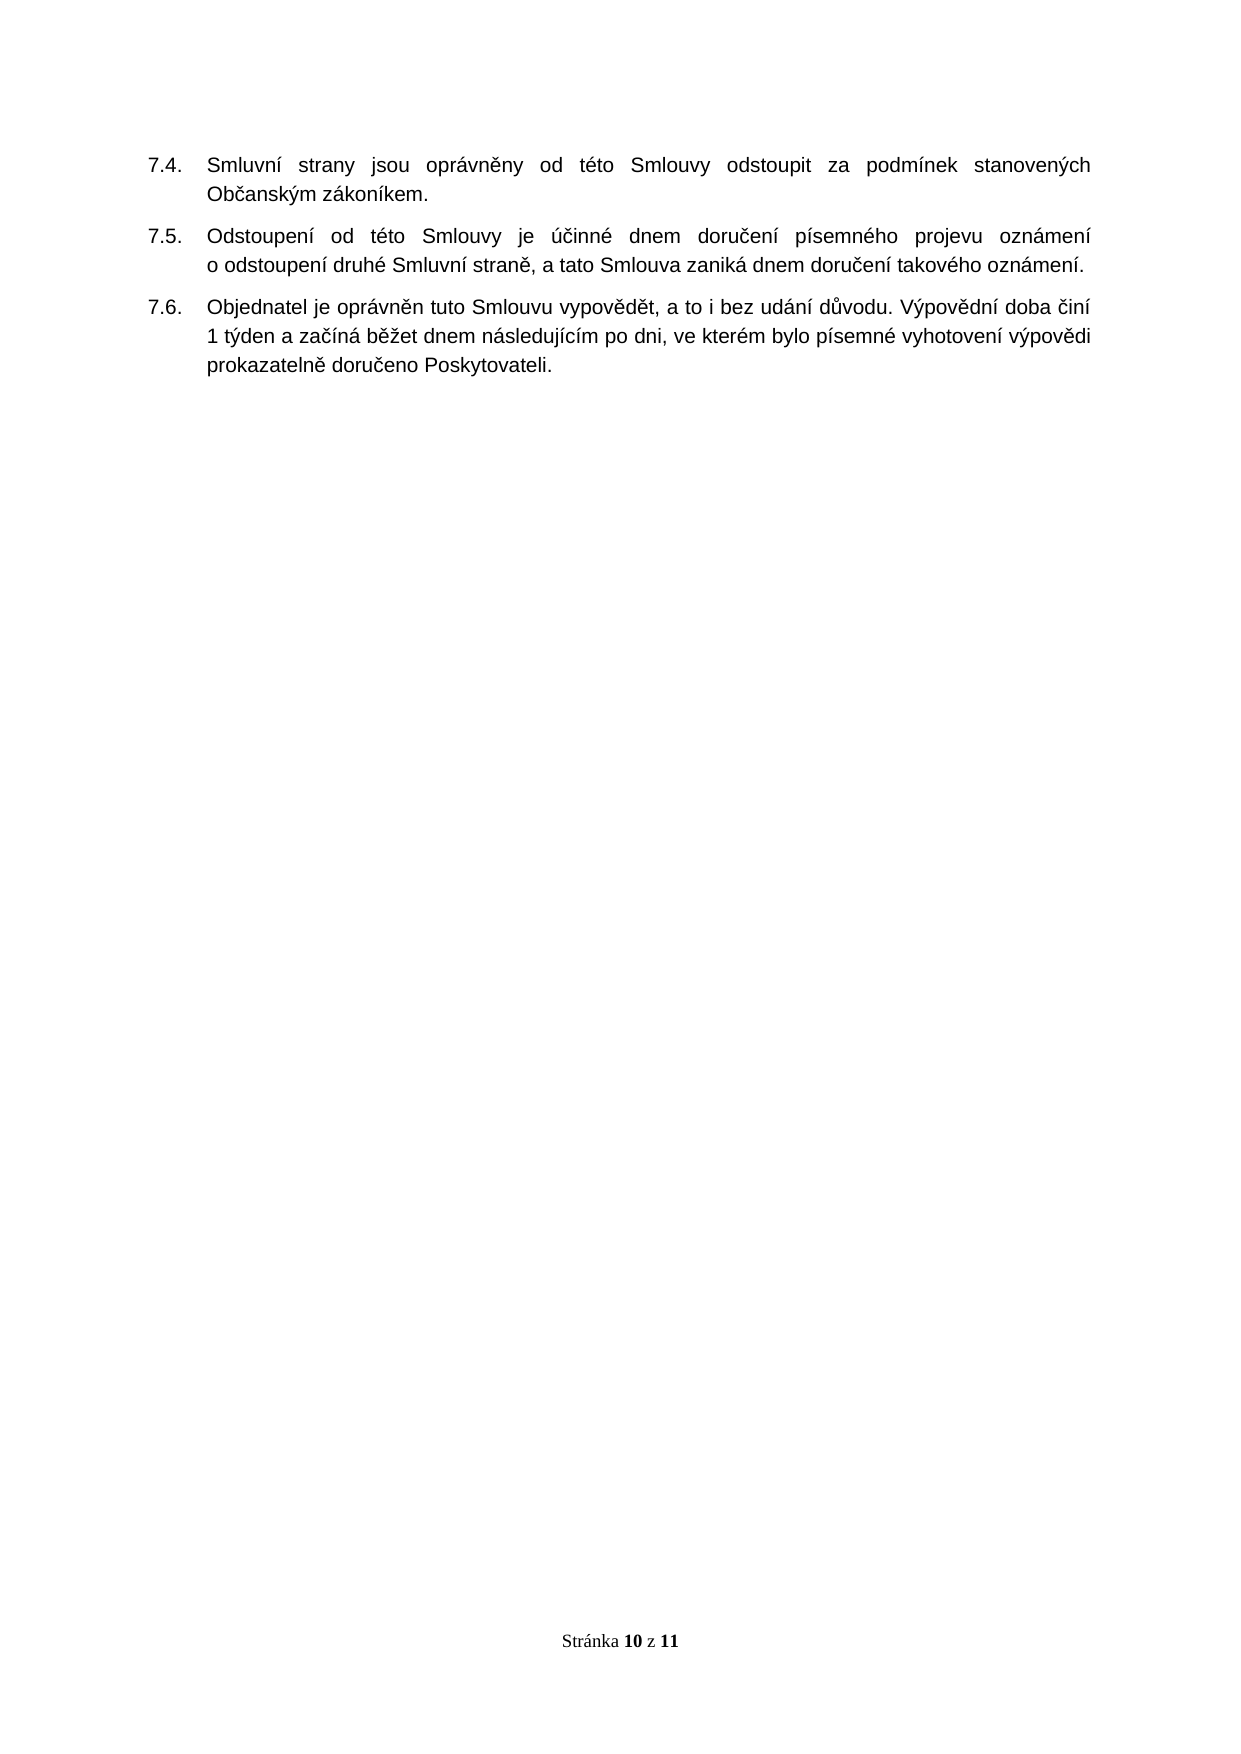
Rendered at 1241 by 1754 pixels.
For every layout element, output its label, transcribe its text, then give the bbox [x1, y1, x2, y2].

list Objednatel je oprávněn tuto Smlouvu vypovědět, a to i bez udání důvodu. Výpovědní doba činí 1 týden a začíná běžet dnem následujícím po dni, ve kterém bylo písemné vyhotovení výpovědi prokazatelně doručeno Poskytovateli. [148, 289, 1093, 377]
list Smluvní strany jsou oprávněny od této Smlouvy odstoupit za podmínek stanovených Občanským zákoníkem. [148, 148, 1093, 206]
list Odstoupení od této Smlouvy je účinné dnem doručení písemného projevu oznámení o odstoupení druhé Smluvní straně, a tato Smlouva zaniká dnem doručení takového oznámení. [148, 218, 1093, 277]
